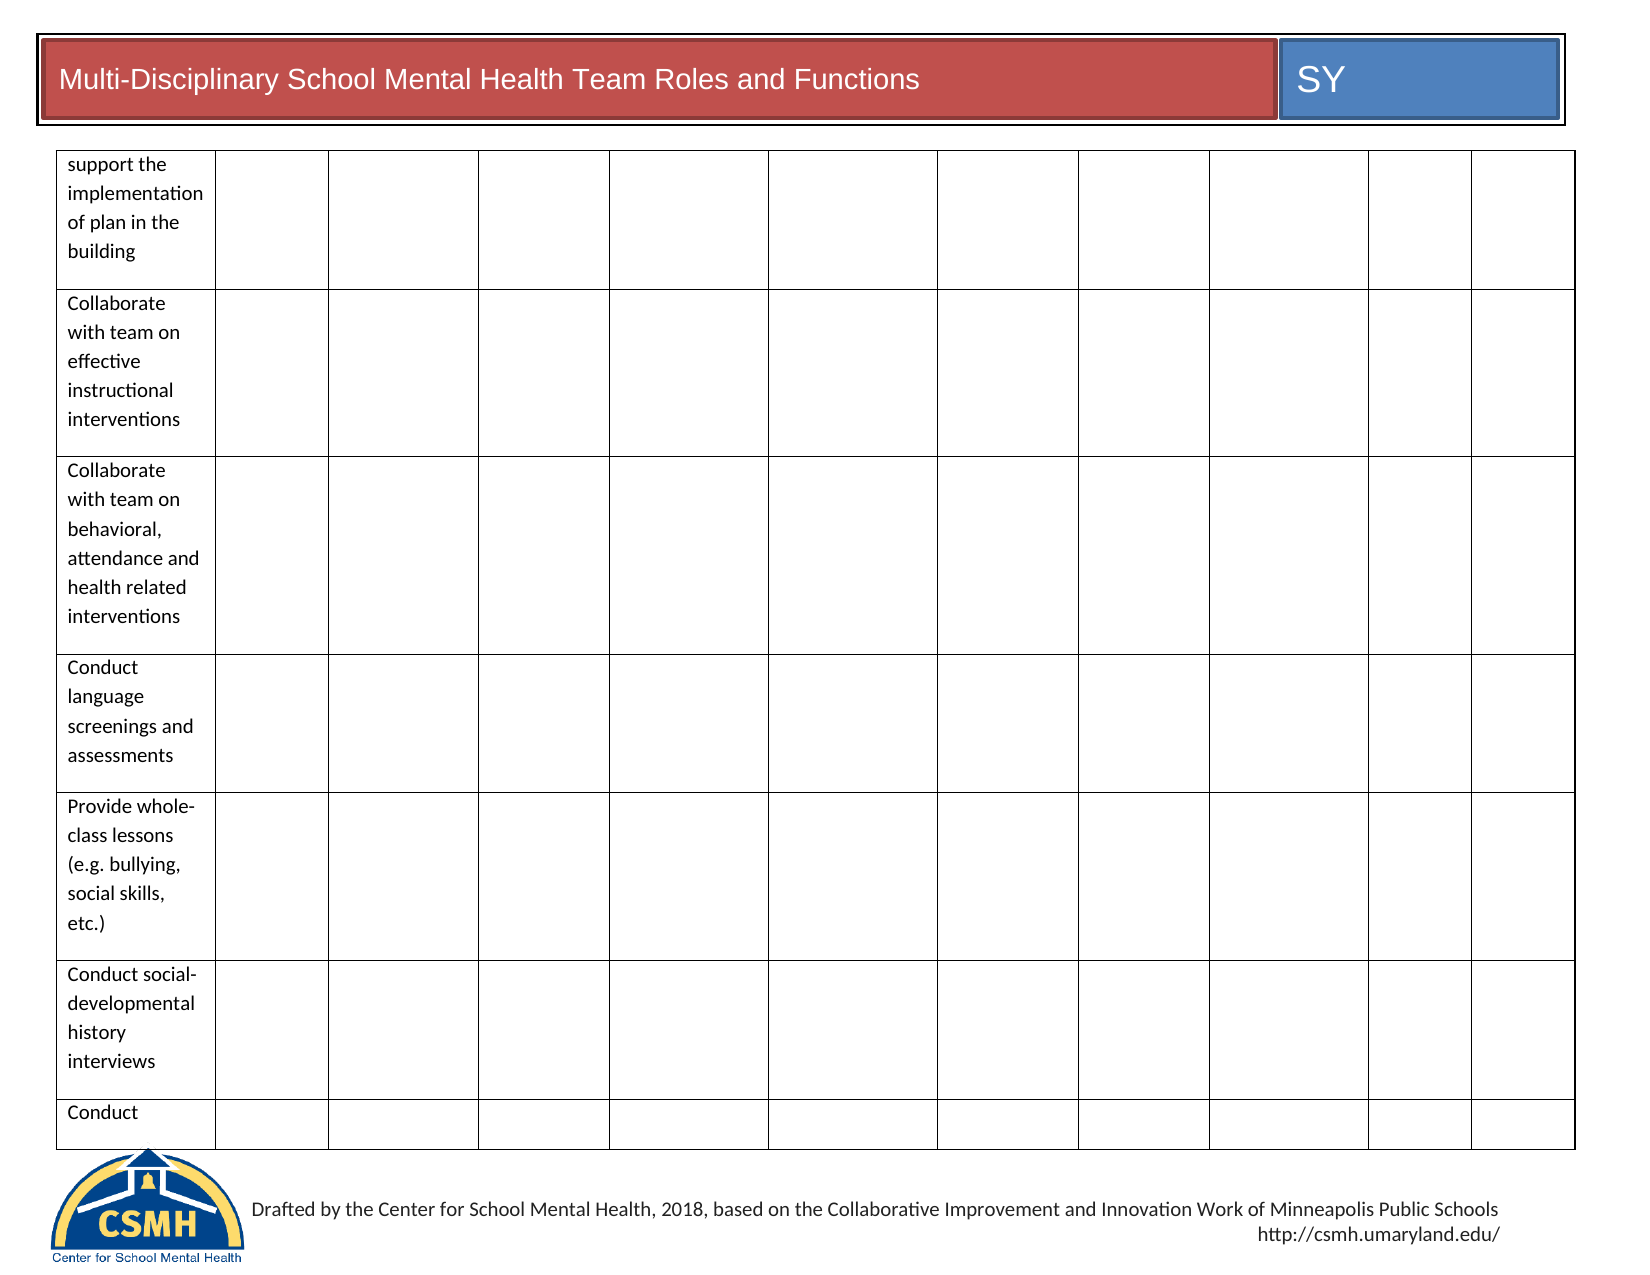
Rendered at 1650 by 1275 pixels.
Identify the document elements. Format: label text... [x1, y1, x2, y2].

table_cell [57, 151, 215, 289]
table_cell [938, 793, 1078, 960]
table_cell [329, 655, 478, 792]
table_cell [610, 1100, 768, 1149]
table_cell [1079, 655, 1209, 792]
table_cell Conduct language screenings and assessments [57, 655, 215, 792]
table_cell [938, 151, 1078, 289]
table_cell [1079, 793, 1209, 960]
table_cell [1369, 1100, 1471, 1149]
table_cell [479, 290, 609, 456]
table_cell [1472, 1100, 1574, 1149]
table_cell [938, 290, 1078, 456]
table_cell [1210, 961, 1368, 1098]
table_cell [329, 961, 478, 1098]
table_cell [769, 1100, 937, 1149]
table_cell [216, 655, 328, 792]
table_cell [329, 457, 478, 653]
table_cell [1472, 793, 1574, 960]
table_cell [610, 793, 768, 960]
table_cell [769, 655, 937, 792]
table_cell [1369, 151, 1471, 289]
table_cell [1210, 151, 1368, 289]
table_cell [938, 655, 1078, 792]
table_cell [1210, 1100, 1368, 1149]
table_cell [1472, 151, 1574, 289]
table_cell [769, 793, 937, 960]
table_cell [216, 457, 328, 653]
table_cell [57, 1100, 215, 1149]
table_cell [479, 793, 609, 960]
table_cell [1472, 961, 1574, 1098]
table_cell [1369, 290, 1471, 456]
table_cell [1369, 961, 1471, 1098]
table_cell [1210, 655, 1368, 792]
table_cell Collaborate with team on effective instructional interventions [57, 290, 215, 456]
table_cell [1079, 457, 1209, 653]
table_cell [1210, 793, 1368, 960]
table_cell [610, 290, 768, 456]
table_cell [1369, 793, 1471, 960]
table_cell [938, 457, 1078, 653]
table_cell Collaborate with team on behavioral, attendance and health related interventions [57, 457, 215, 653]
table_cell [769, 457, 937, 653]
table_cell [1079, 961, 1209, 1098]
table_cell [1472, 457, 1574, 653]
table_cell [610, 961, 768, 1098]
table_cell [329, 290, 478, 456]
table_cell [938, 1100, 1078, 1149]
table_cell [479, 655, 609, 792]
table_cell [1369, 457, 1471, 653]
table_cell [1079, 151, 1209, 289]
table_cell [610, 151, 768, 289]
table_cell [610, 655, 768, 792]
table_cell [1472, 655, 1574, 792]
table_cell [216, 1100, 328, 1149]
table_cell [216, 290, 328, 456]
table_cell [216, 151, 328, 289]
table_cell [479, 457, 609, 653]
table_cell [1472, 290, 1574, 456]
table_cell [329, 151, 478, 289]
table_cell [479, 1100, 609, 1149]
table_cell [610, 457, 768, 653]
table_cell Provide whole-class lessons (e.g. bullying, social skills, etc.) [57, 793, 215, 960]
table_cell [216, 961, 328, 1098]
table_cell [479, 961, 609, 1098]
table_cell [329, 1100, 478, 1149]
table_cell [1369, 655, 1471, 792]
table_cell [1210, 457, 1368, 653]
table_cell [769, 290, 937, 456]
table_cell [216, 793, 328, 960]
table_cell [769, 151, 937, 289]
table_cell Conduct social-developmental history interviews [57, 961, 215, 1098]
table_cell [1079, 290, 1209, 456]
table_cell [769, 961, 937, 1098]
picture [36, 1140, 257, 1267]
table_cell [1079, 1100, 1209, 1149]
table_cell [479, 151, 609, 289]
table_cell [329, 793, 478, 960]
table_cell [1210, 290, 1368, 456]
table_cell [938, 961, 1078, 1098]
